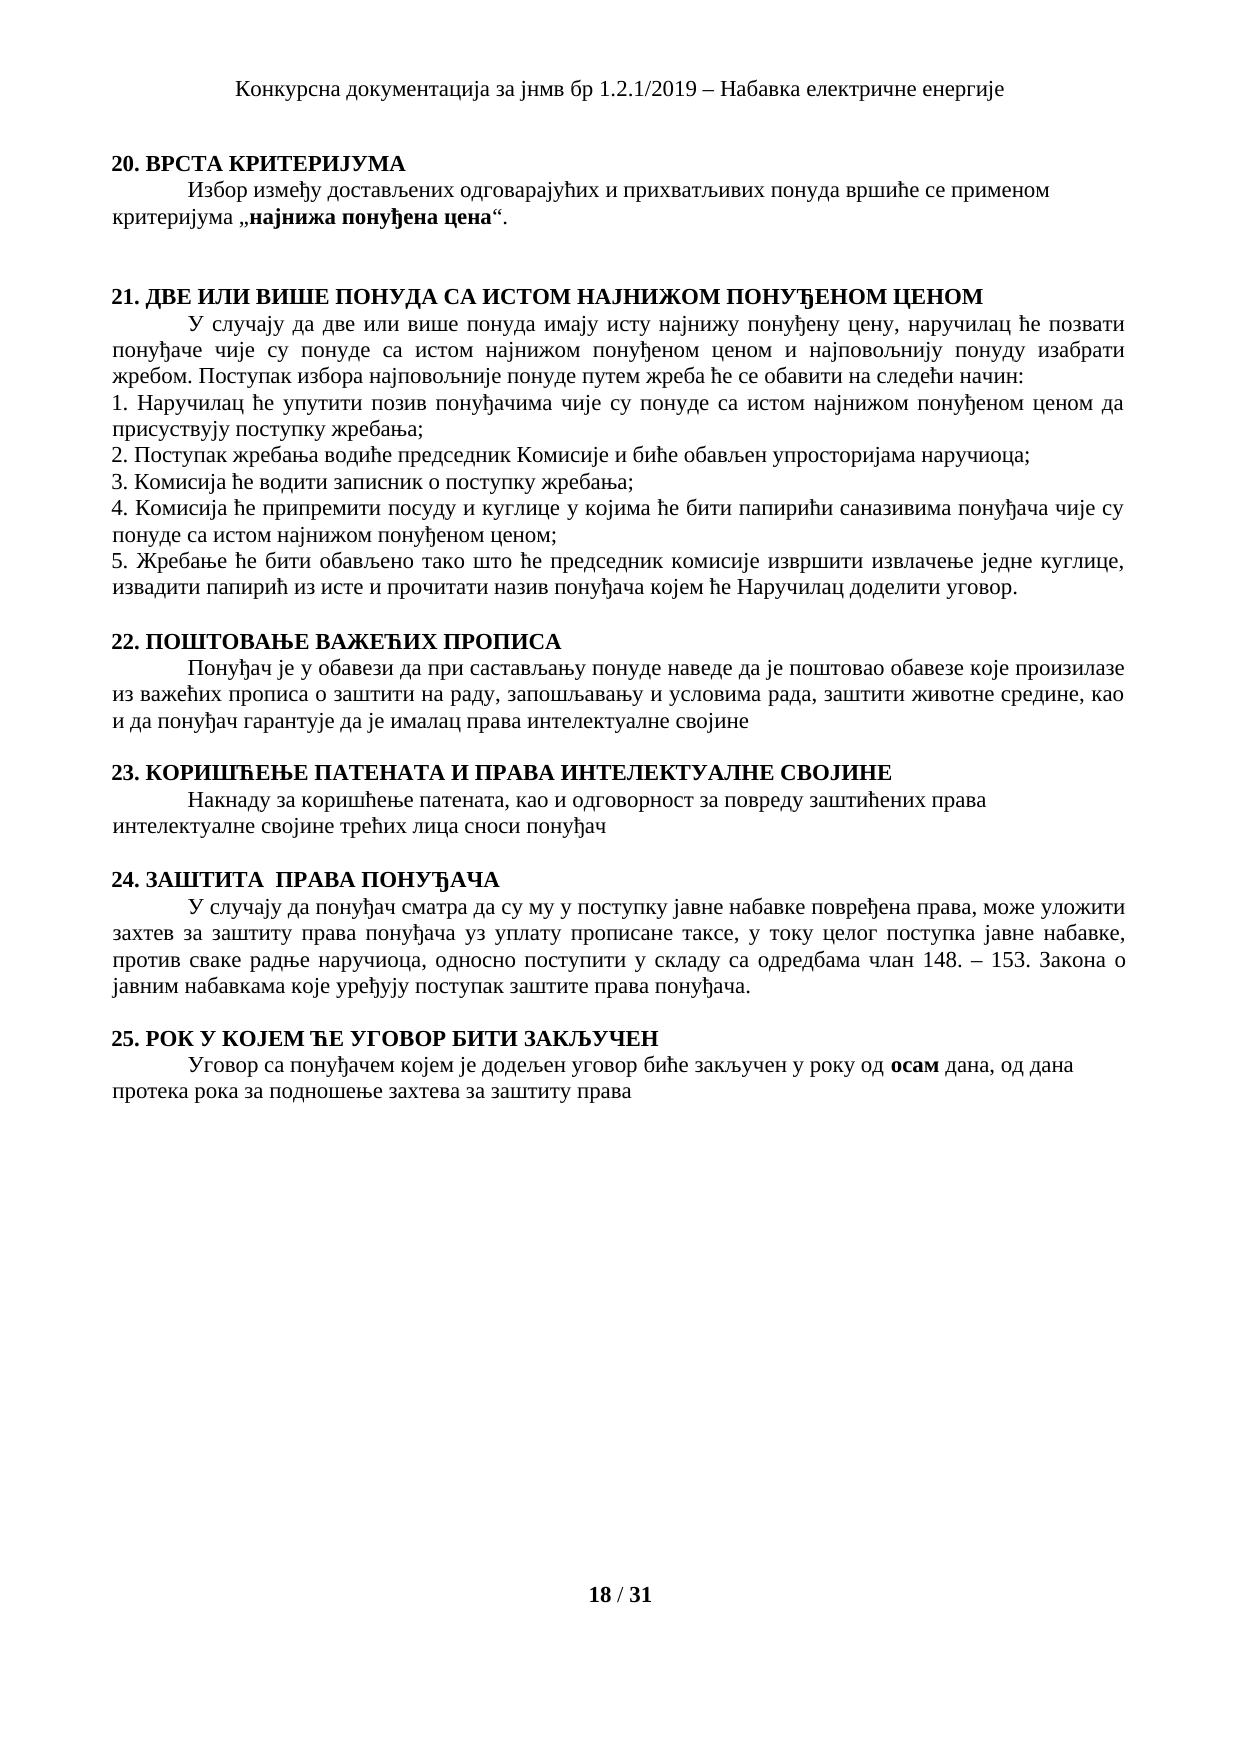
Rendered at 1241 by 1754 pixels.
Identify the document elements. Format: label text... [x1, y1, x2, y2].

text Избор између достављених одговарајућих и прихватљивих понуда вршиће се применом критеријума „најнижа понуђена цена“. [111, 176, 1126, 229]
text 22. ПОШТОВАЊЕ ВАЖЕЋИХ ПРОПИСА [111, 628, 1126, 654]
text 4. Комисија ће припремити посуду и куглице у којима ће бити папирићи саназивима понуђача чије су понуде са истом најнижом понуђеном ценом; [111, 494, 1126, 547]
text Накнаду за коришћење патената, као и одговорност за повреду заштићених права интелектуалне својине трећих лица сноси понуђач [112, 786, 1128, 838]
text 25. РОК У КОЈЕМ ЋЕ УГОВОР БИТИ ЗАКЉУЧЕН [111, 1025, 1126, 1051]
text 24. ЗАШТИТА ПРАВА ПОНУЂАЧА [111, 867, 1126, 893]
text 1. Наручилац ће упутити позив понуђачима чије су понуде са истом најнижом понуђеном ценом да присуствују поступку жребања; [111, 389, 1126, 442]
text Уговор са понуђачем којем је додељен уговор биће закључен у року од осам дана, од дана протека рока за подношење захтева за заштиту права [111, 1051, 1126, 1104]
text У случају да понуђач сматра да су му у поступку јавне набавке повређена права, може уложити захтев за заштиту права понуђача уз уплату прописане таксе, у току целог поступка јавне набавке, против сваке радње наручиоца, односно поступити у складу са одредбама члан 148. – 153. Закона о јавним набавкама које уређују поступак заштите права понуђача. [112, 893, 1128, 998]
text 20. ВРСТА КРИТЕРИЈУМА [111, 150, 1126, 176]
text 3. Комисија ће водити записник о поступку жребања; [111, 468, 1126, 494]
text 21. ДВЕ ИЛИ ВИШЕ ПОНУДА СА ИСТОМ НАЈНИЖОМ ПОНУЂЕНОМ ЦЕНОМ [111, 283, 1126, 310]
text 5. Жребање ће бити обављено тако што ће председник комисије извршити извлачење једне куглице, извадити папирић из исте и прочитати назив понуђача којем ће Наручилац доделити уговор. [111, 547, 1126, 600]
text У случају да две или више понуда имају исту најнижу понуђену цену, наручилац ће позвати понуђаче чије су понуде са истом најнижом понуђеном ценом и најповољнију понуду изабрати жребом. Поступак избора најповољније понуде путем жреба ће се обавити на следећи начин: [111, 310, 1126, 389]
text 23. КОРИШЋЕЊЕ ПАТЕНАТА И ПРАВА ИНТЕЛЕКТУАЛНЕ СВОЈИНЕ [111, 759, 1126, 786]
text 2. Поступак жребања водиће председник Комисије и биће обављен упросторијама наручиоца; [111, 442, 1126, 468]
text Понуђач је у обавези да при састављању понуде наведе да је поштовао обавезе које произилазе из важећих прописа о заштити на раду, запошљавању и условима рада, заштити животне средине, као и да понуђач гарантује да је ималац права интелектуалне својине [111, 654, 1126, 733]
